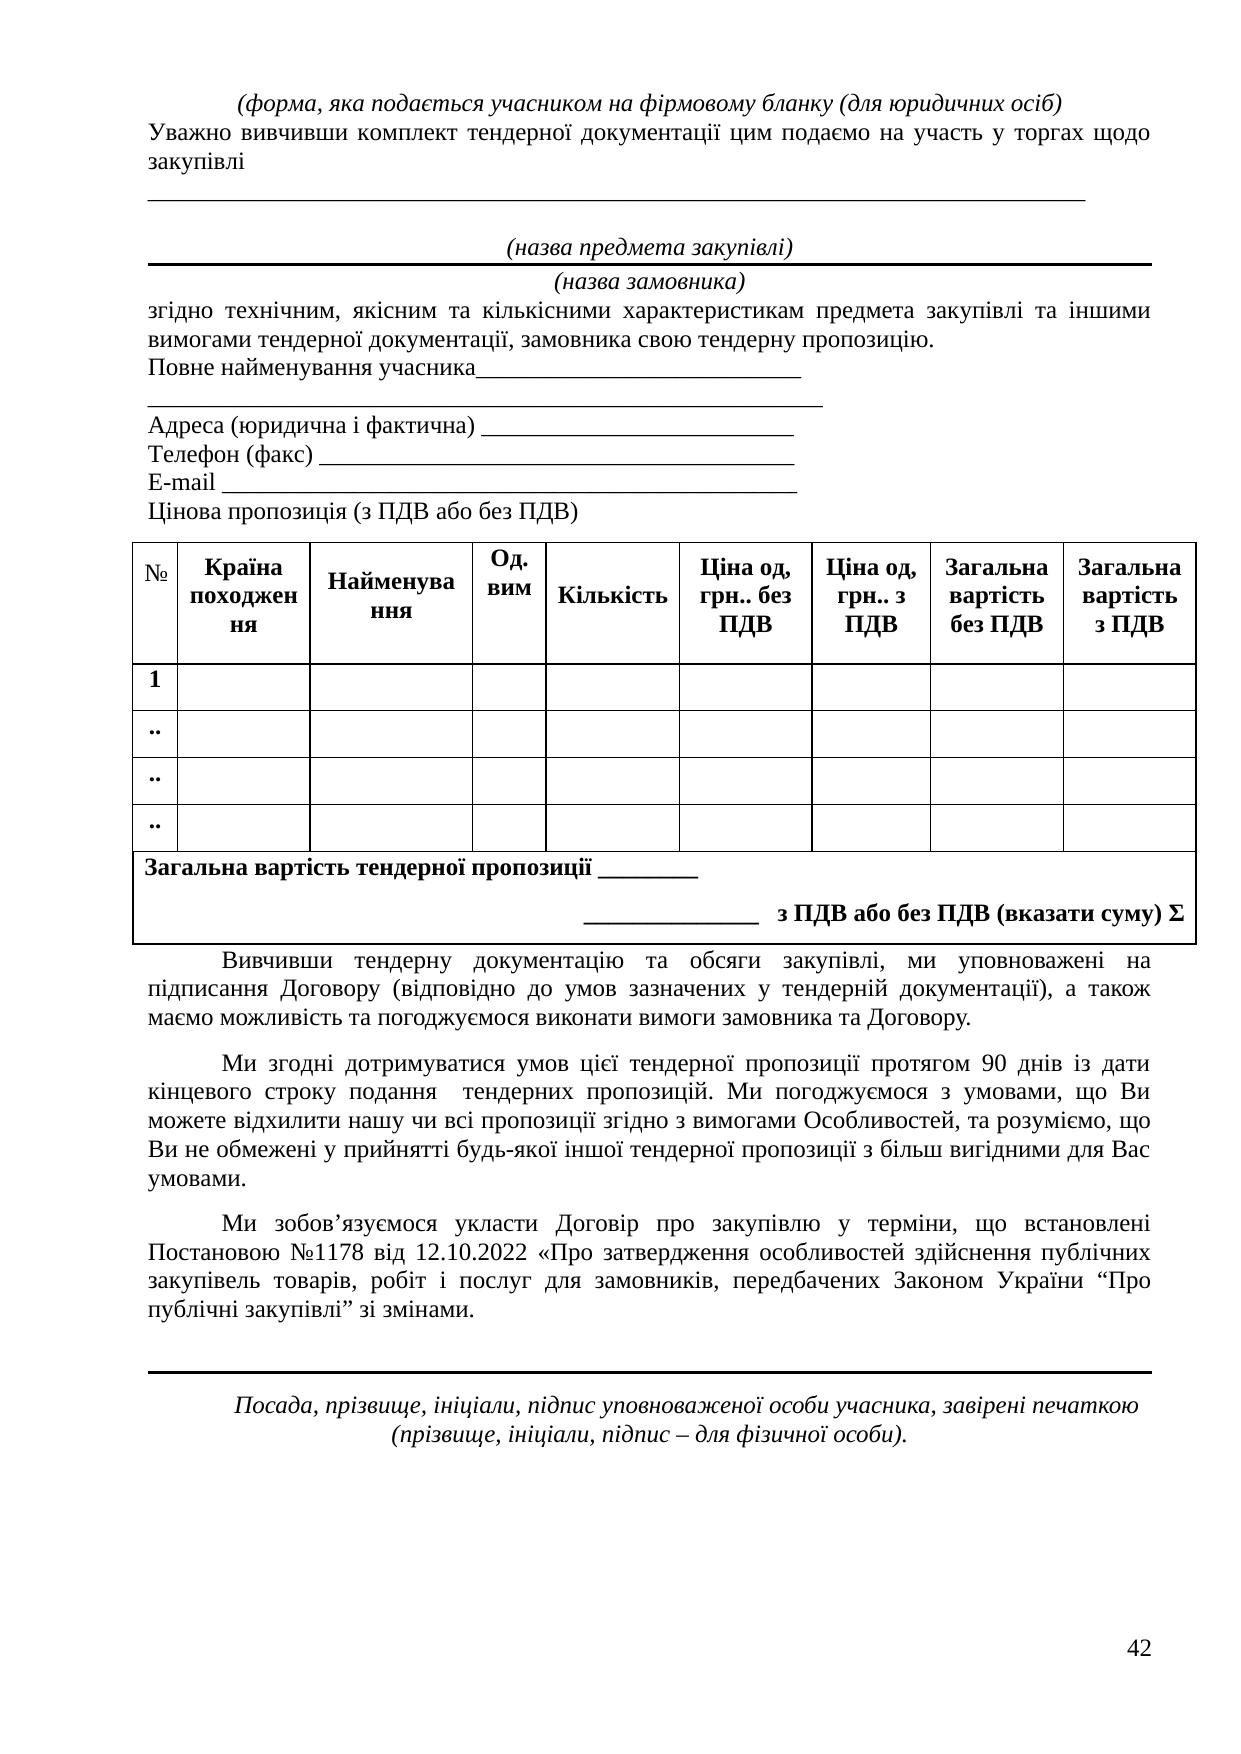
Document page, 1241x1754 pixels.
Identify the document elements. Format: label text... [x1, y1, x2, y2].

table_cell [178, 805, 309, 851]
text згідно технічним, якісним та кількісними характеристикам предмета закупівлі та іншими вимогами тендерної документації, замовника свою тендерну пропозицію. [148, 295, 1152, 352]
table_header Загальна вартість без ПДВ [931, 543, 1063, 663]
table_cell [311, 711, 472, 757]
table_cell [1064, 758, 1195, 804]
table_cell [178, 665, 309, 710]
table_cell [680, 665, 811, 710]
table_cell [931, 758, 1063, 804]
table_header № [133, 543, 177, 663]
table_header Загальна вартість з ПДВ [1064, 543, 1195, 663]
text Адреса (юридична і фактична) _________________________ [148, 410, 1152, 439]
table_cell [178, 758, 309, 804]
table_cell [547, 805, 679, 851]
table_header Кількість [547, 543, 679, 663]
table_cell [1064, 665, 1195, 710]
table_cell .. [133, 711, 177, 757]
text Телефон (факс) ______________________________________ [148, 439, 1152, 467]
table_cell [473, 758, 545, 804]
text Ми згодні дотримуватися умов цієї тендерної пропозиції протягом 90 днів із дати кінцевого строку подання тендерних пропозицій. Ми погоджуємося з умовами, що Ви можете відхилити нашу чи всі пропозиції згідно з вимогами Особливостей, та розуміємо, що Ви не обмежені у прийнятті будь-якої іншої тендерної пропозиції з більш вигідними для Вас умовами. [148, 1048, 1152, 1191]
text Ми зобов’язуємося укласти Договір про закупівлю у терміни, що встановлені Постановою №1178 від 12.10.2022 «Про затвердження особливостей здійснення публічних закупівель товарів, робіт і послуг для замовників, передбачених Законом України “Про публічні закупівлі” зі змінами. [148, 1208, 1152, 1323]
table_cell [813, 758, 930, 804]
table_cell [1064, 711, 1195, 757]
table_cell [813, 665, 930, 710]
table_cell [311, 805, 472, 851]
table_cell [311, 758, 472, 804]
text Цінова пропозиція (з ПДВ або без ПДВ) [148, 496, 1152, 525]
table_cell [813, 711, 930, 757]
table_cell [931, 665, 1063, 710]
table_cell [473, 711, 545, 757]
text (назва предмета закупівлі) [148, 232, 1152, 263]
table_header Країна походження [178, 543, 309, 663]
text Е-mail ______________________________________________ [148, 467, 1152, 496]
table_cell [547, 711, 679, 757]
text Уважно вивчивши комплект тендерної документації цим подаємо на участь у торгах щодо закупівлі ___________________________________________________________________________ [148, 117, 1152, 203]
table_cell [473, 665, 545, 710]
table_cell [473, 805, 545, 851]
text Повне найменування учасника__________________________ [148, 352, 1152, 381]
text Вивчивши тендерну документацію та обсяги закупівлі, ми уповноважені на підписання Договору (відповідно до умов зазначених у тендерній документації), а також маємо можливість та погоджуємося виконати вимоги замовника та Договору. [148, 945, 1152, 1031]
table_cell .. [133, 805, 177, 851]
table_cell [1064, 805, 1195, 851]
text (форма, яка подається учасником на фірмовому бланку (для юридичних осіб) [148, 88, 1152, 117]
table_cell [547, 665, 679, 710]
text (назва замовника) [148, 266, 1152, 295]
table_header Од. вим [473, 543, 545, 663]
table_header Ціна од, грн.. з ПДВ [813, 543, 930, 663]
table_cell .. [133, 758, 177, 804]
table_cell [311, 665, 472, 710]
table_cell Загальна вартість тендерної пропозиції ________ ______________ з ПДВ або без ПДВ (вказати суму) Σ [134, 852, 1195, 943]
table_cell [931, 805, 1063, 851]
text Посада, прізвище, ініціали, підпис уповноваженої особи учасника, завірені печаткою (прізвище, ініціали, підпис – для фізичної особи). [148, 1390, 1152, 1448]
table_cell [813, 805, 930, 851]
table_cell [547, 758, 679, 804]
table_cell [680, 711, 811, 757]
table_header Найменування [311, 543, 472, 663]
table_cell [178, 711, 309, 757]
table_header Ціна од, грн.. без ПДВ [680, 543, 811, 663]
table_cell [680, 805, 811, 851]
table_cell [931, 711, 1063, 757]
table_cell [680, 758, 811, 804]
table_cell 1 [133, 665, 177, 710]
text ______________________________________________________ [148, 381, 1152, 410]
